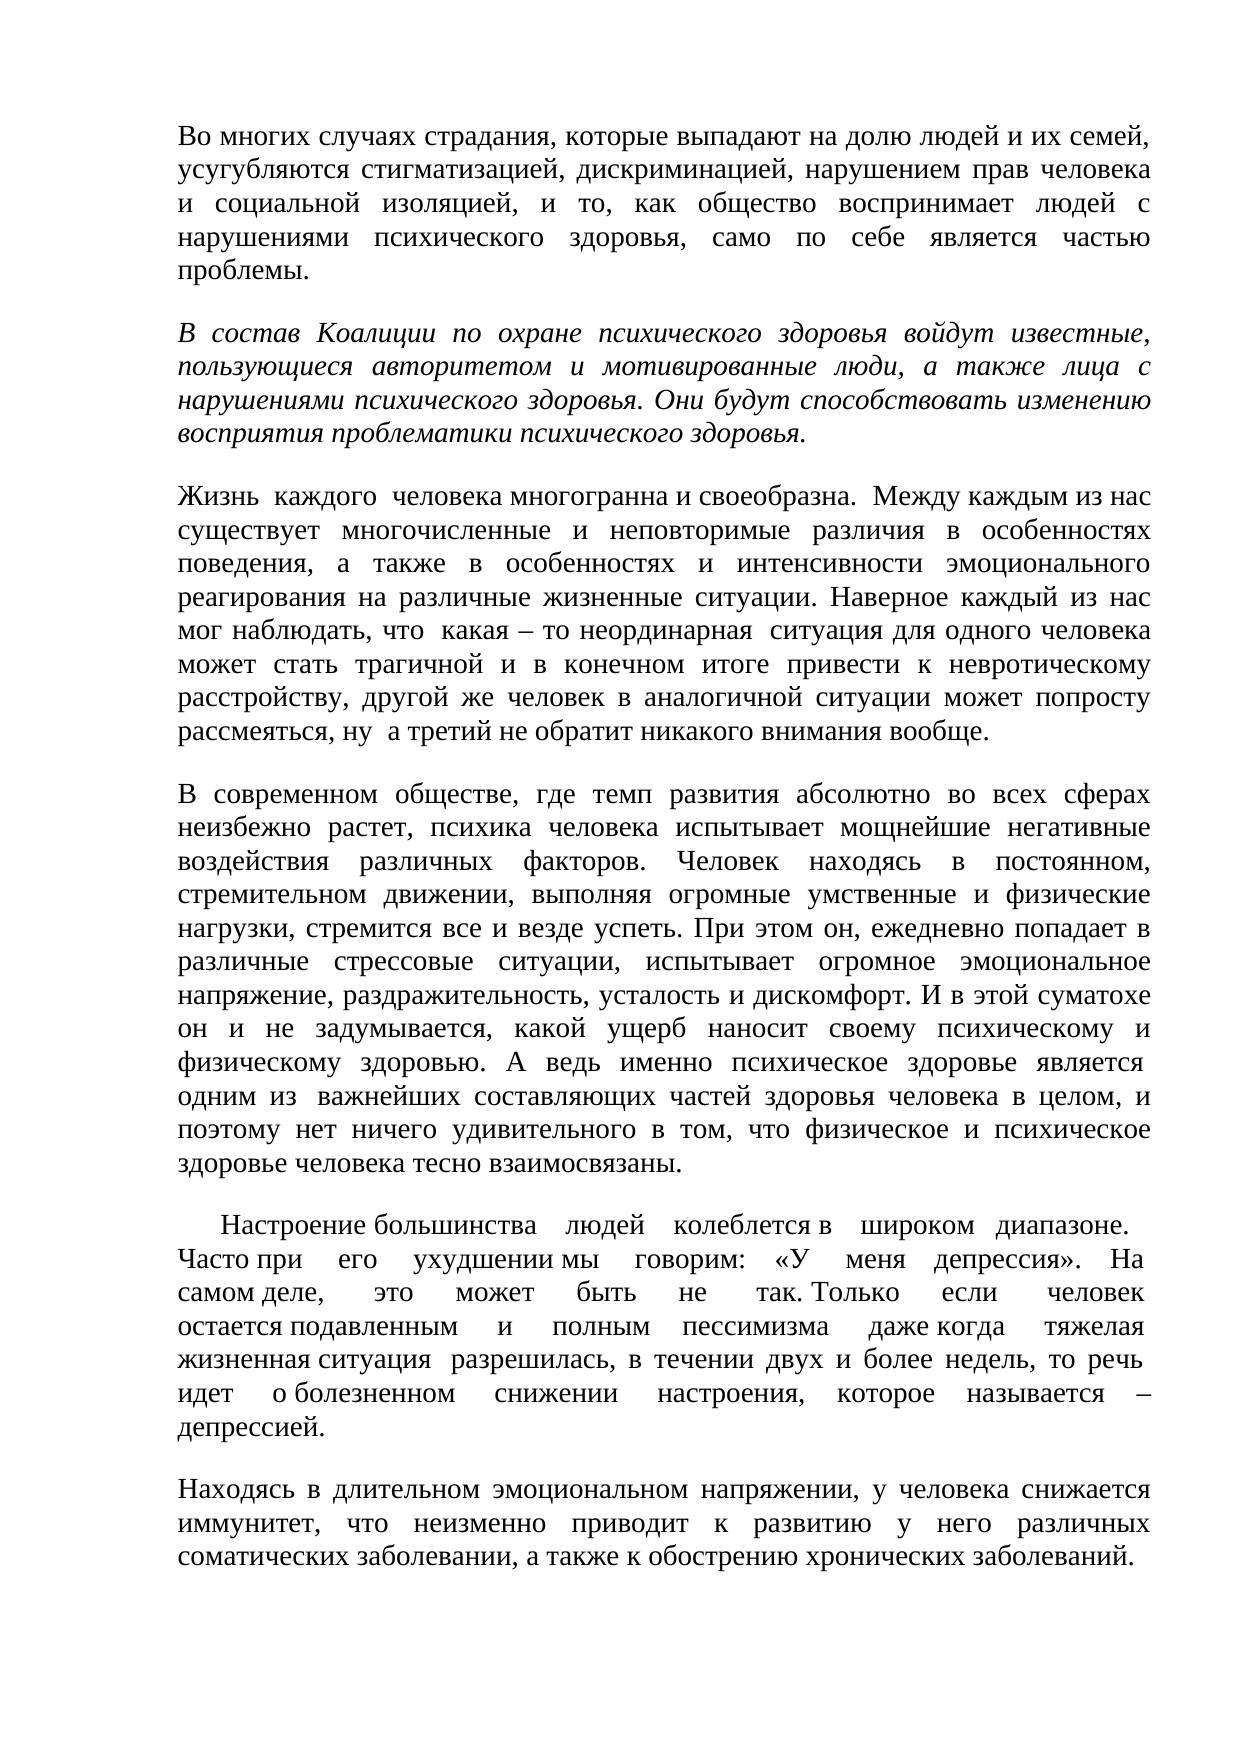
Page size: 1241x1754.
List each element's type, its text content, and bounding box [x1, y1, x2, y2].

text Жизнь каждого человека многогранна и своеобразна. Между каждым из нас существует многочисленные и неповторимые различия в особенностях поведения, а также в особенностях и интенсивности эмоционального реагирования на различные жизненные ситуации. Наверное каждый из нас мог наблюдать, что какая – то неординарная ситуация для одного человека может стать трагичной и в конечном итоге привести к невротическому расстройству, другой же человек в аналогичной ситуации может попросту рассмеяться, ну а третий не обратит никакого внимания вообще. [177, 478, 1152, 747]
text Находясь в длительном эмоциональном напряжении, у человека снижается иммунитет, что неизменно приводит к развитию у него различных соматических заболевании, а также к обострению хронических заболеваний. [177, 1471, 1152, 1572]
text Настроение большинства людей колеблется в широком диапазоне. Часто при его ухудшении мы говорим: «У меня депрессия». На самом деле, это может быть не так. Только если человек остается подавленным и полным пессимизма даже когда тяжелая жизненная ситуация разрешилась, в течении двух и более недель, то речь идет о болезненном снижении настроения, которое называется – депрессией. [177, 1207, 1152, 1442]
text В состав Коалиции по охране психического здоровья войдут известные, пользующиеся авторитетом и мотивированные люди, а также лица с нарушениями психического здоровья. Они будут способствовать изменению восприятия проблематики психического здоровья. [177, 315, 1152, 449]
text Во многих случаях страдания, которые выпадают на долю людей и их семей, усугубляются стигматизацией, дискриминацией, нарушением прав человека и социальной изоляцией, и то, как общество воспринимает людей с нарушениями психического здоровья, само по себе является частью проблемы. [177, 118, 1152, 286]
text В современном обществе, где темп развития абсолютно во всех сферах неизбежно растет, психика человека испытывает мощнейшие негативные воздействия различных факторов. Человек находясь в постоянном, стремительном движении, выполняя огромные умственные и физические нагрузки, стремится все и везде успеть. При этом он, ежедневно попадает в различные стрессовые ситуации, испытывает огромное эмоциональное напряжение, раздражительность, усталость и дискомфорт. И в этой суматохе он и не задумывается, какой ущерб наносит своему психическому и физическому здоровью. А ведь именно психическое здоровье является одним из важнейших составляющих частей здоровья человека в целом, и поэтому нет ничего удивительного в том, что физическое и психическое здоровье человека тесно взаимосвязаны. [177, 776, 1152, 1178]
